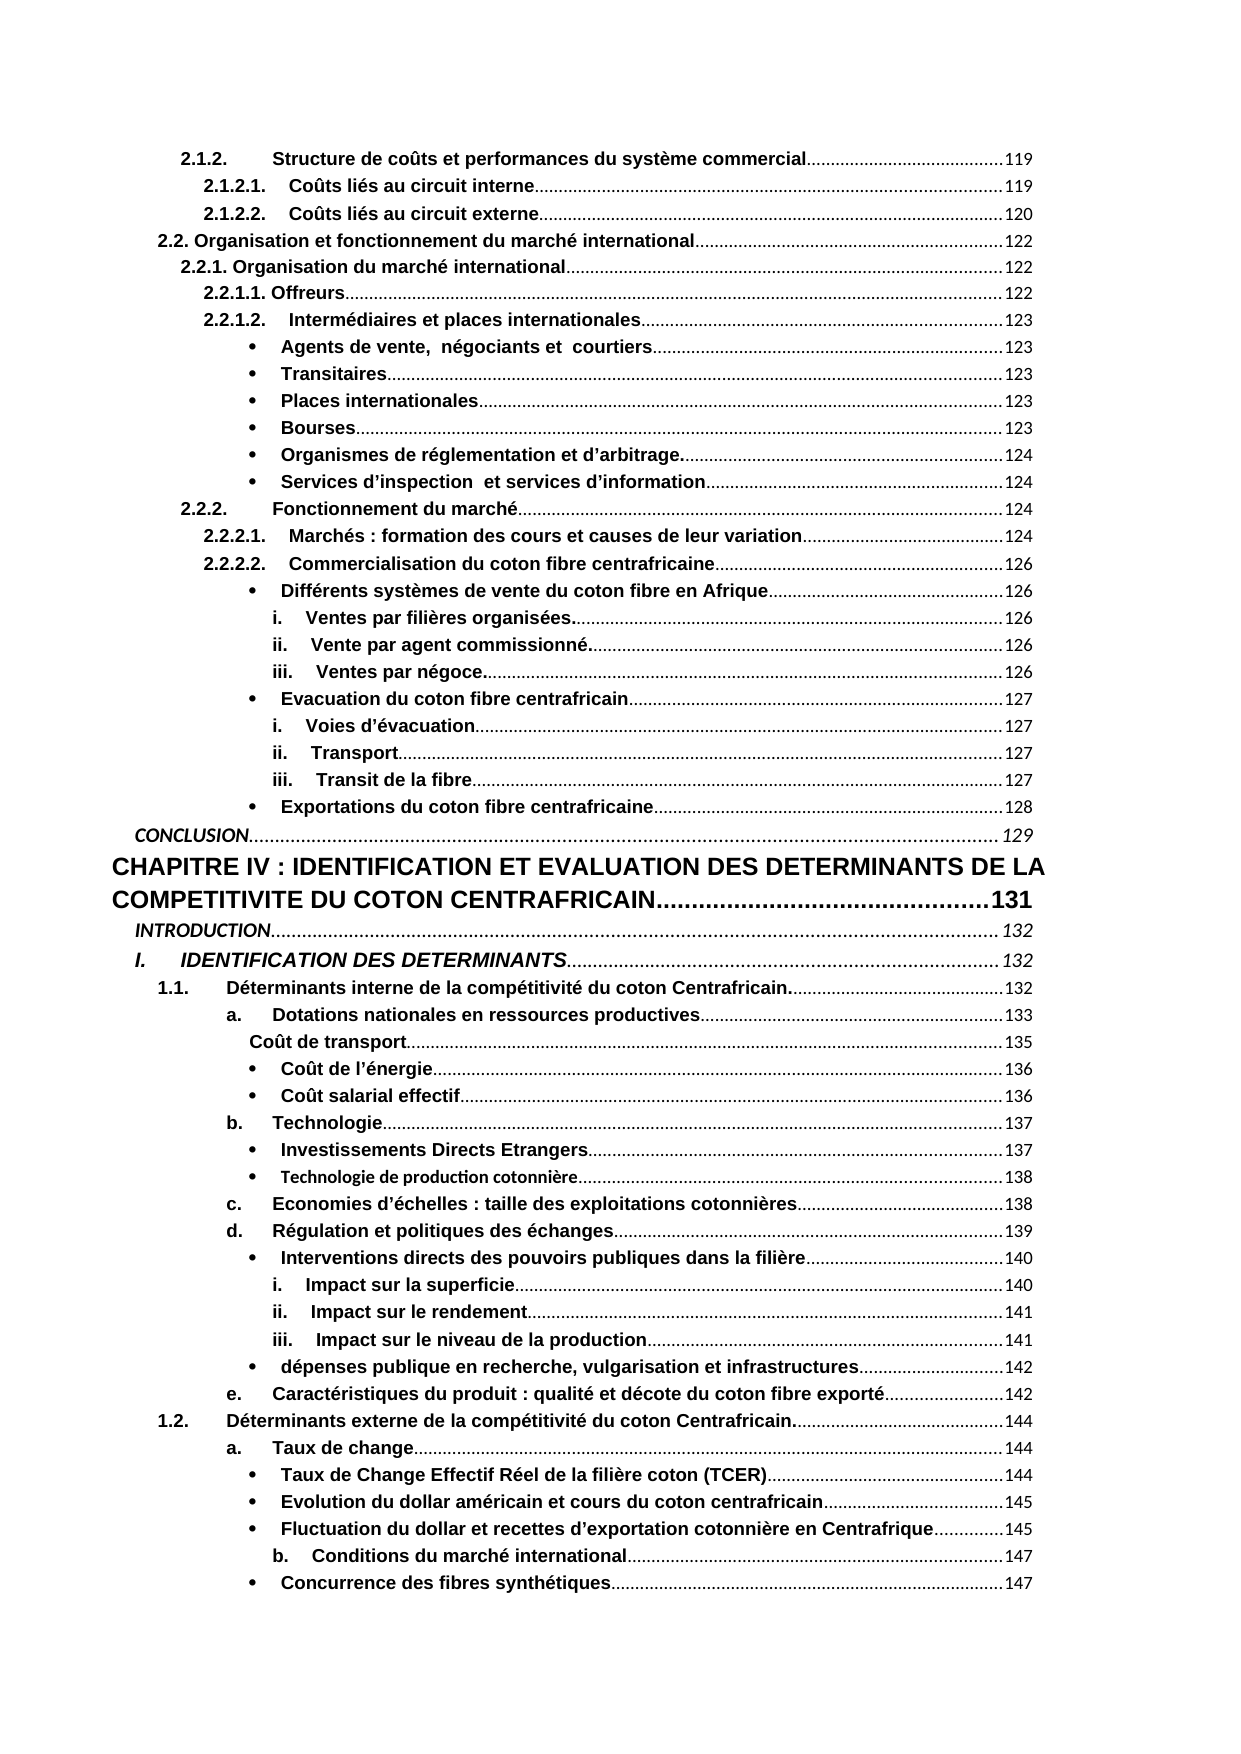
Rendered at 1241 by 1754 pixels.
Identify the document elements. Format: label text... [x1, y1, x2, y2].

text · Bourses 123 [249, 416, 1167, 439]
text d. Régulation et politiques des échanges 139 [226, 1219, 1167, 1242]
text · Evolution du dollar américain et cours du coton centrafricain 145 [249, 1490, 1167, 1513]
text 2.2.1. Organisation du marché international 122 [180, 255, 1167, 278]
text ii. Vente par agent commissionné. 126 [272, 633, 1167, 656]
text CONCLUSION 129 [134, 822, 1167, 848]
text · Places internationales 123 [249, 389, 1167, 412]
text e. Caractéristiques du produit : qualité et décote du coton fibre exporté 142 [226, 1382, 1167, 1405]
text · Fluctuation du dollar et recettes d’exportation cotonnière en Centrafrique 145 [249, 1517, 1167, 1540]
text 2.2.2. Fonctionnement du marché 124 [180, 497, 1167, 520]
text 2.1.2. Structure de coûts et performances du système commercial 119 [180, 148, 1167, 171]
text iii. Transit de la fibre 127 [272, 768, 1167, 791]
text · Transitaires 123 [249, 362, 1167, 385]
text ii. Impact sur le rendement 141 [272, 1301, 1167, 1324]
text · Technologie de production cotonnière 138 [249, 1165, 1167, 1188]
text 1.1. Déterminants interne de la compétitivité du coton Centrafricain. 132 [157, 976, 1167, 999]
text ii. Transport 127 [272, 741, 1167, 764]
text · Services d’inspection et services d’information 124 [249, 470, 1167, 493]
text a. Dotations nationales en ressources productives 133 [226, 1003, 1167, 1026]
text CHAPITRE IV : IDENTIFICATION ET EVALUATION DES DETERMINANTS DE LA COMPETITIVITE DU COTON CENTRAFRICAIN 131 [112, 852, 1167, 913]
text Coût de transport 135 [249, 1031, 1167, 1053]
text · Coût salarial effectif 136 [249, 1084, 1167, 1107]
text 2.2. Organisation et fonctionnement du marché international 122 [157, 229, 1167, 252]
text i. Impact sur la superficie 140 [272, 1274, 1167, 1297]
text 1.2. Déterminants externe de la compétitivité du coton Centrafricain. 144 [157, 1409, 1167, 1432]
text c. Economies d’échelles : taille des exploitations cotonnières 138 [226, 1192, 1167, 1215]
text 2.2.2.2. Commercialisation du coton fibre centrafricaine 126 [203, 552, 1167, 574]
text · Agents de vente, négociants et courtiers 123 [249, 335, 1167, 358]
text b. Conditions du marché international 147 [272, 1544, 1167, 1567]
text · Organismes de réglementation et d’arbitrage. 124 [249, 443, 1167, 466]
text i. Voies d’évacuation 127 [272, 714, 1167, 737]
text · Interventions directs des pouvoirs publiques dans la filière 140 [249, 1247, 1167, 1269]
text 2.2.1.1. Offreurs 122 [203, 282, 1167, 304]
text 2.1.2.1. Coûts liés au circuit interne 119 [203, 175, 1167, 198]
text iii. Ventes par négoce. 126 [272, 660, 1167, 683]
text 2.1.2.2. Coûts liés au circuit externe 120 [203, 202, 1167, 225]
text I. IDENTIFICATION DES DETERMINANTS 132 [134, 947, 1167, 972]
text i. Ventes par filières organisées. 126 [272, 606, 1167, 629]
text 2.2.2.1. Marchés : formation des cours et causes de leur variation 124 [203, 524, 1167, 547]
text · Evacuation du coton fibre centrafricain 127 [249, 687, 1167, 710]
text b. Technologie 137 [226, 1111, 1167, 1134]
text · Taux de Change Effectif Réel de la filière coton (TCER) 144 [249, 1463, 1167, 1486]
text 2.2.1.2. Intermédiaires et places internationales 123 [203, 308, 1167, 331]
text · dépenses publique en recherche, vulgarisation et infrastructures 142 [249, 1355, 1167, 1378]
text · Investissements Directs Etrangers 137 [249, 1138, 1167, 1161]
text a. Taux de change 144 [226, 1436, 1167, 1459]
text · Coût de l’énergie 136 [249, 1057, 1167, 1080]
text · Exportations du coton fibre centrafricaine 128 [249, 795, 1167, 818]
text iii. Impact sur le niveau de la production 141 [272, 1328, 1167, 1351]
text · Concurrence des fibres synthétiques 147 [249, 1572, 1167, 1594]
text INTRODUCTION 132 [134, 918, 1167, 943]
text · Différents systèmes de vente du coton fibre en Afrique 126 [249, 579, 1167, 602]
